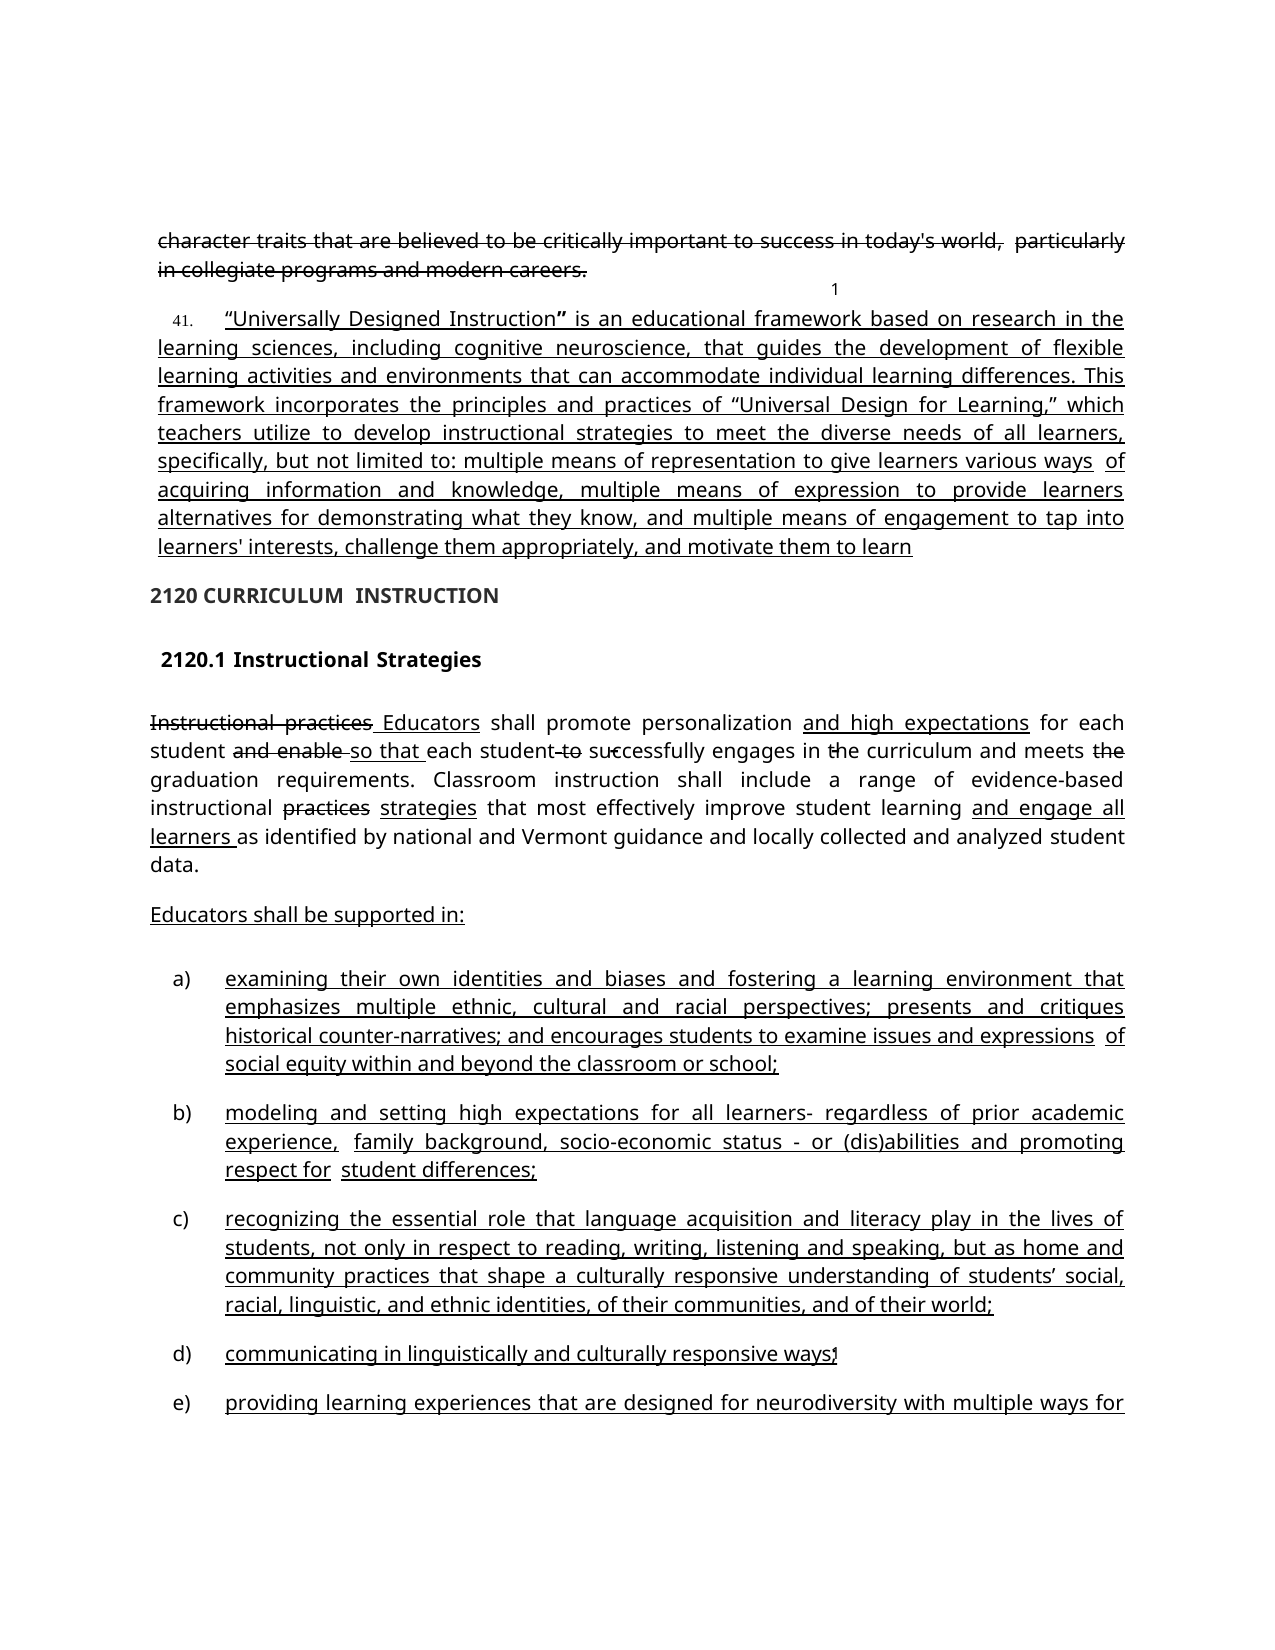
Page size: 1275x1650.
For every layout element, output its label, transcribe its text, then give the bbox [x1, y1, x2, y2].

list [157, 227, 1125, 283]
list “Universally Designed Instruction” is an educational framework based on research in the learning sciences, including cognitive neuroscience, that guides the development of flexible learning activities and environments that can accommodate individual learning differences. This framework incorporates the principles and practices of “Universal Design for Learning,” which teachers utilize to develop instructional strategies to meet the diverse needs of all learners, specifically, but not limited to: multiple means of representation to give learners various ways of acquiring information and knowledge, multiple means of expression to provide learners alternatives for demonstrating what they know, and multiple means of engagement to tap into learners' interests, challenge them appropriately, and motivate them to learn [157, 386, 1125, 442]
list communicating in linguistically and culturally responsive ways; [172, 1339, 1125, 1368]
list modeling and setting high expectations for all learners- regardless of prior academic experience, family background, socio-economic status - or (dis)abilities and promoting respect for student differences; [172, 1098, 1125, 1184]
subtitle 2120.1 Instructional Strategies [161, 645, 1125, 673]
text Educators shall be supported in: [150, 900, 1125, 928]
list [172, 1388, 1125, 1417]
list “Universally Designed Instruction” is an educational framework based on research in the learning sciences, including cognitive neuroscience, that guides the development of flexible learning activities and environments that can accommodate individual learning differences. This framework incorporates the principles and practices of “Universal Design for Learning,” which teachers utilize to develop instructional strategies to meet the diverse needs of all learners, specifically, but not limited to: multiple means of representation to give learners various ways of acquiring information and knowledge, multiple means of expression to provide learners alternatives for demonstrating what they know, and multiple means of engagement to tap into learners' interests, challenge them appropriately, and motivate them to learn [157, 304, 1125, 357]
text Instructional practices Educators shall promote personalization and high expectations for each student and enable so that each student to successfully engages in the curriculum and meets the graduation requirements. Classroom instruction shall include a range of evidence-based instructional practices strategies that most effectively improve student learning and engage all learners as identified by national and Vermont guidance and locally collected and analyzed student data. [150, 708, 1125, 879]
list examining their own identities and biases and fostering a learning environment that emphasizes multiple ethnic, cultural and racial perspectives; presents and critiques historical counter-narratives; and encourages students to examine issues and expressions of social equity within and beyond the classroom or school; [172, 964, 1125, 1078]
list “Universally Designed Instruction” is an educational framework based on research in the learning sciences, including cognitive neuroscience, that guides the development of flexible learning activities and environments that can accommodate individual learning differences. This framework incorporates the principles and practices of “Universal Design for Learning,” which teachers utilize to develop instructional strategies to meet the diverse needs of all learners, specifically, but not limited to: multiple means of representation to give learners various ways of acquiring information and knowledge, multiple means of expression to provide learners alternatives for demonstrating what they know, and multiple means of engagement to tap into learners' interests, challenge them appropriately, and motivate them to learn [157, 443, 1125, 560]
list recognizing the essential role that language acquisition and literacy play in the lives of students, not only in respect to reading, writing, listening and speaking, but as home and community practices that shape a culturally responsive understanding of students’ social, racial, linguistic, and ethnic identities, of their communities, and of their world; [172, 1204, 1125, 1318]
subtitle 2120 CURRICULUM INSTRUCTION [150, 581, 1125, 609]
